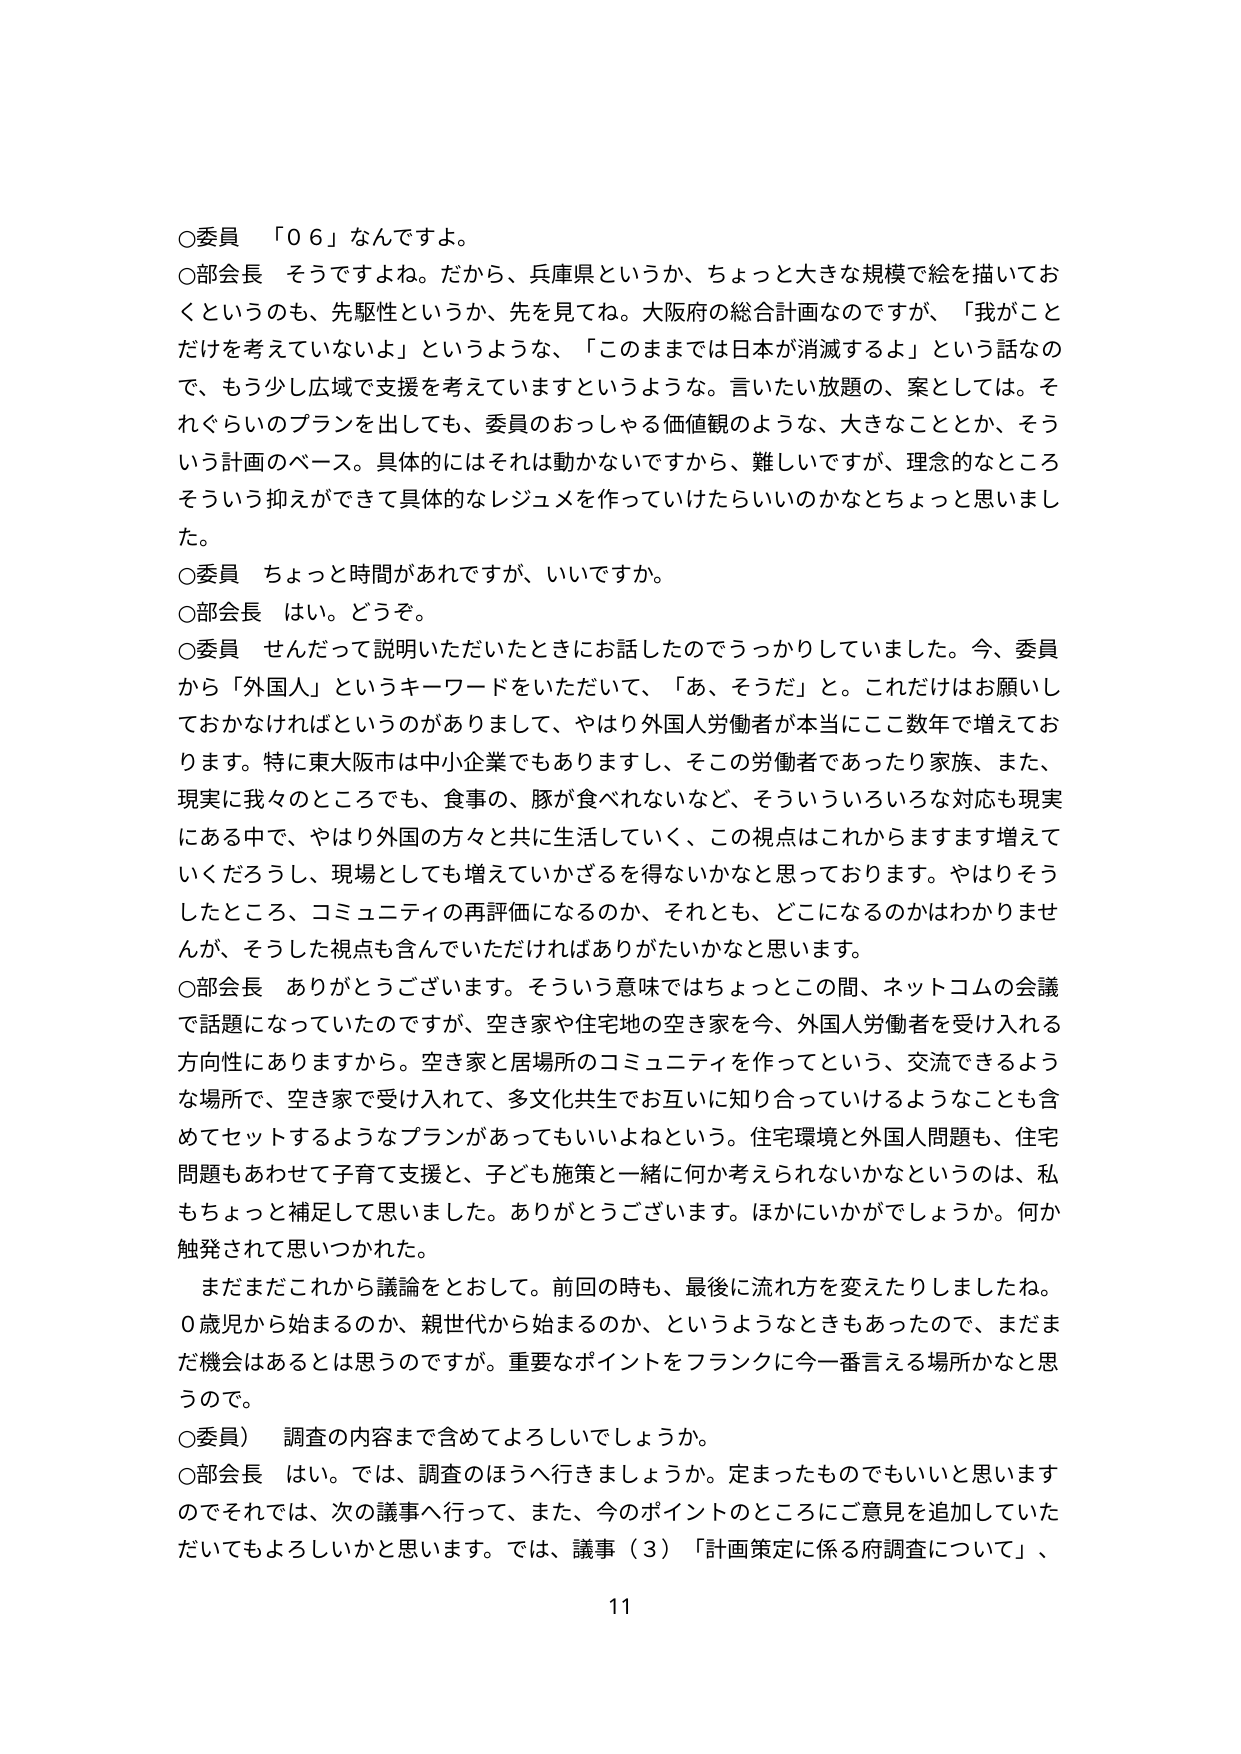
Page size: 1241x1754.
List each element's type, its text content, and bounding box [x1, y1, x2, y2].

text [177, 1454, 1063, 1567]
text ○部会長 そうですよね。だから、兵庫県というか、ちょっと大きな規模で絵を描いておくというのも、先駆性というか、先を見てね。大阪府の総合計画なのですが、「我がことだけを考えていないよ」というような、「このままでは日本が消滅するよ」という話なので、もう少し広域で支援を考えていますというような。言いたい放題の、案としては。それぐらいのプランを出しても、委員のおっしゃる価値観のような、大きなこととか、そういう計画のベース。具体的にはそれは動かないですから、難しいですが、理念的なところ、そういう抑えができて具体的なレジュメを作っていけたらいいのかなとちょっと思いました。 [177, 254, 1063, 554]
text ○委員 ちょっと時間があれですが、いいですか。 [177, 554, 1063, 592]
text ○部会長 ありがとうございます。そういう意味ではちょっとこの間、ネットコムの会議で話題になっていたのですが、空き家や住宅地の空き家を今、外国人労働者を受け入れる方向性にありますから。空き家と居場所のコミュニティを作ってという、交流できるような場所で、空き家で受け入れて、多文化共生でお互いに知り合っていけるようなことも含めてセットするようなプランがあってもいいよねという。住宅環境と外国人問題も、住宅問題もあわせて子育て支援と、子ども施策と一緒に何か考えられないかなというのは、私もちょっと補足して思いました。ありがとうございます。ほかにいかがでしょうか。何か触発されて思いつかれた。 [177, 967, 1063, 1267]
text ○委員 せんだって説明いただいたときにお話したのでうっかりしていました。今、委員から「外国人」というキーワードをいただいて、「あ、そうだ」と。これだけはお願いしておかなければというのがありまして、やはり外国人労働者が本当にここ数年で増えております。特に東大阪市は中小企業でもありますし、そこの労働者であったり家族、また、現実に我々のところでも、食事の、豚が食べれないなど、そういういろいろな対応も現実にある中で、やはり外国の方々と共に生活していく、この視点はこれからますます増えていくだろうし、現場としても増えていかざるを得ないかなと思っております。やはりそうしたところ、コミュニティの再評価になるのか、それとも、どこになるのかはわかりませんが、そうした視点も含んでいただければありがたいかなと思います。 [177, 629, 1063, 967]
text ○委員） 調査の内容まで含めてよろしいでしょうか。 [177, 1417, 1063, 1454]
text まだまだこれから議論をとおして。前回の時も、最後に流れ方を変えたりしましたね。０歳児から始まるのか、親世代から始まるのか、というようなときもあったので、まだまだ機会はあるとは思うのですが。重要なポイントをフランクに今一番言える場所かなと思うので。 [177, 1267, 1063, 1417]
text ○委員 「０６」なんですよ。 [177, 217, 1063, 254]
text ○部会長 はい。どうぞ。 [177, 592, 1063, 629]
